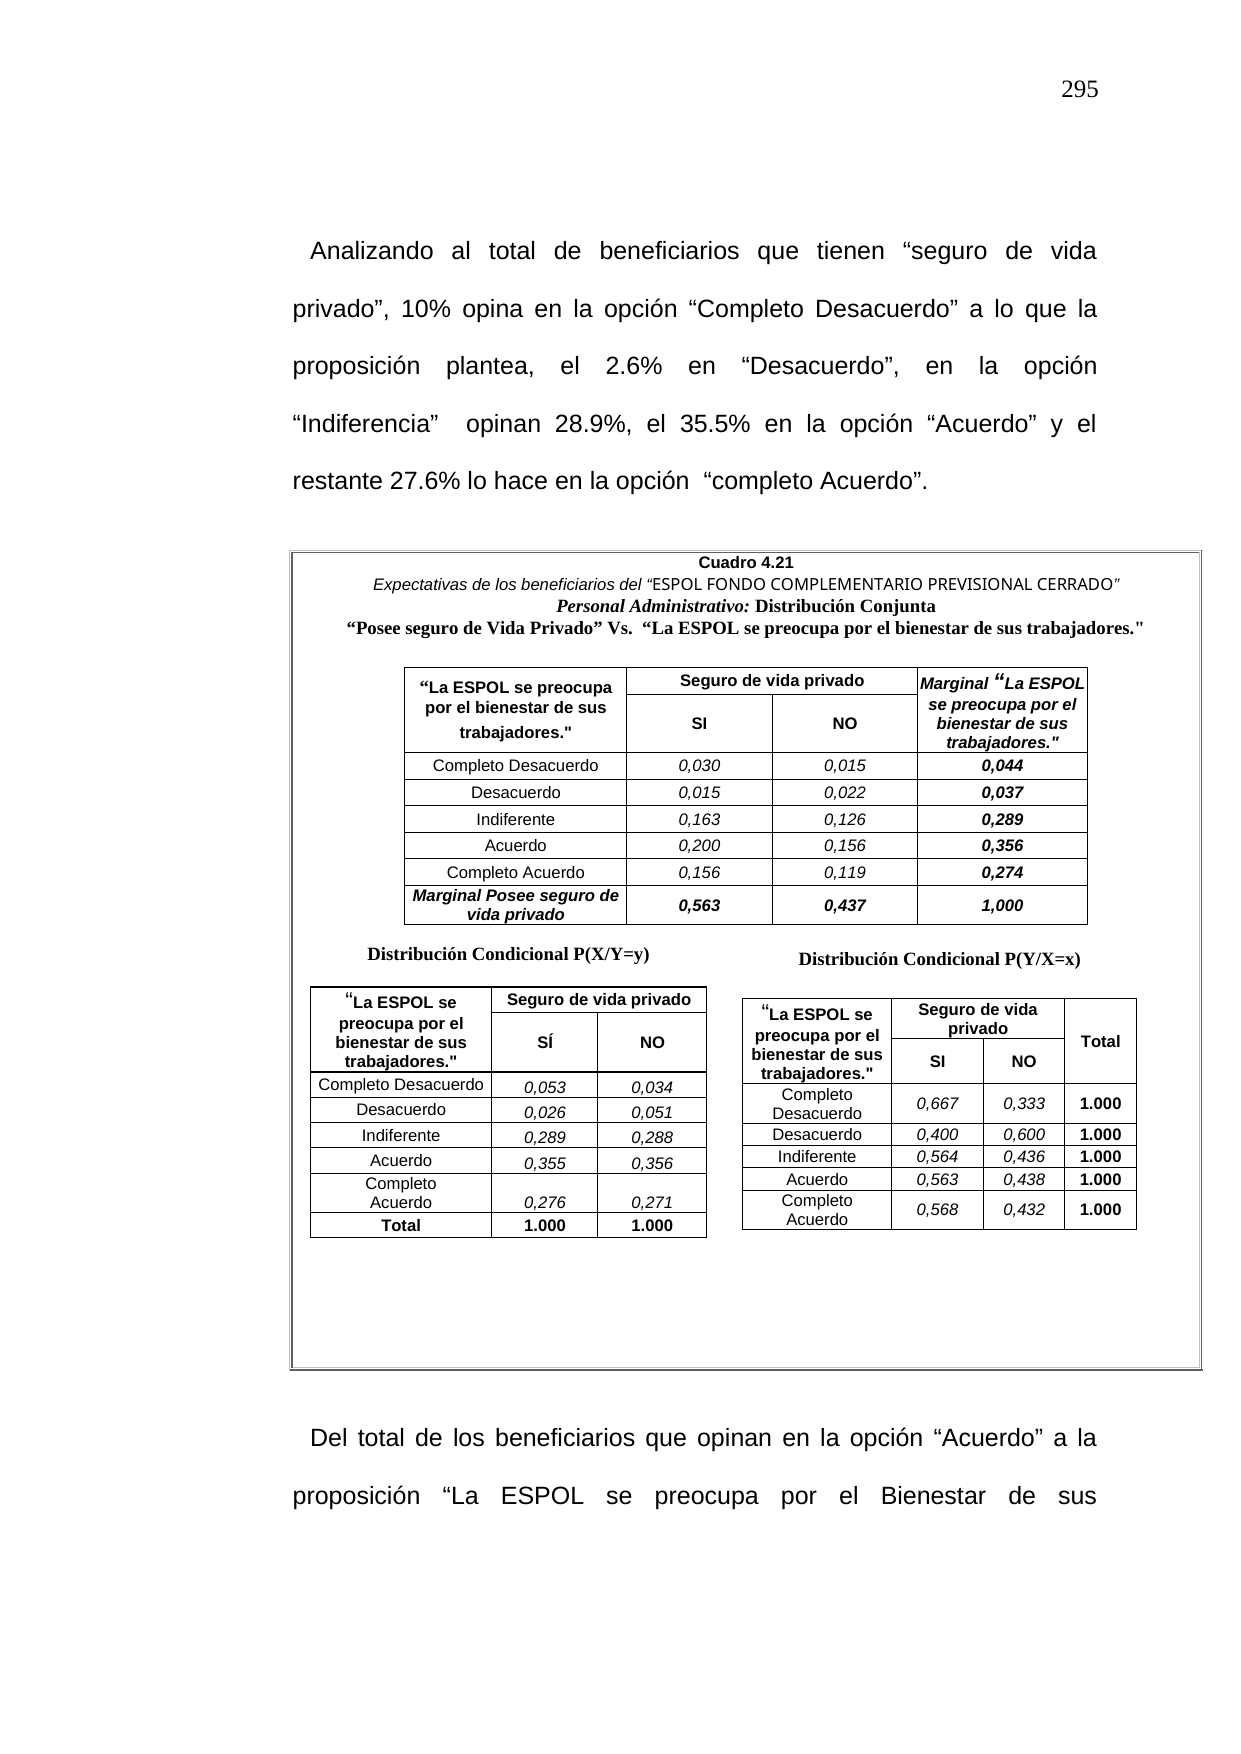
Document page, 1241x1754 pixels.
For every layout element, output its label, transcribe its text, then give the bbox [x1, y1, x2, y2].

table_header Cuadro 4.21 Expectativas de los beneficiarios del “ESPOL FONDO COMPLEMENTARIO PREVISIONAL CERRADO” Personal Administrativo: Distribución Conjunta “Posee seguro de Vida Privado” Vs. “La ESPOL se preocupa por el bienestar de sus trabajadores." [293, 553, 1199, 1367]
text Analizando al total de beneficiarios que tienen “seguro de vida privado”, 10% opina en la opción “Completo Desacuerdo” a lo que la proposición plantea, el 2.6% en “Desacuerdo”, en la opción “Indiferencia” opinan 28.9%, el 35.5% en la opción “Acuerdo” y el restante 27.6% lo hace en la opción “completo Acuerdo”. [292, 236, 1098, 495]
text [292, 1423, 1098, 1509]
